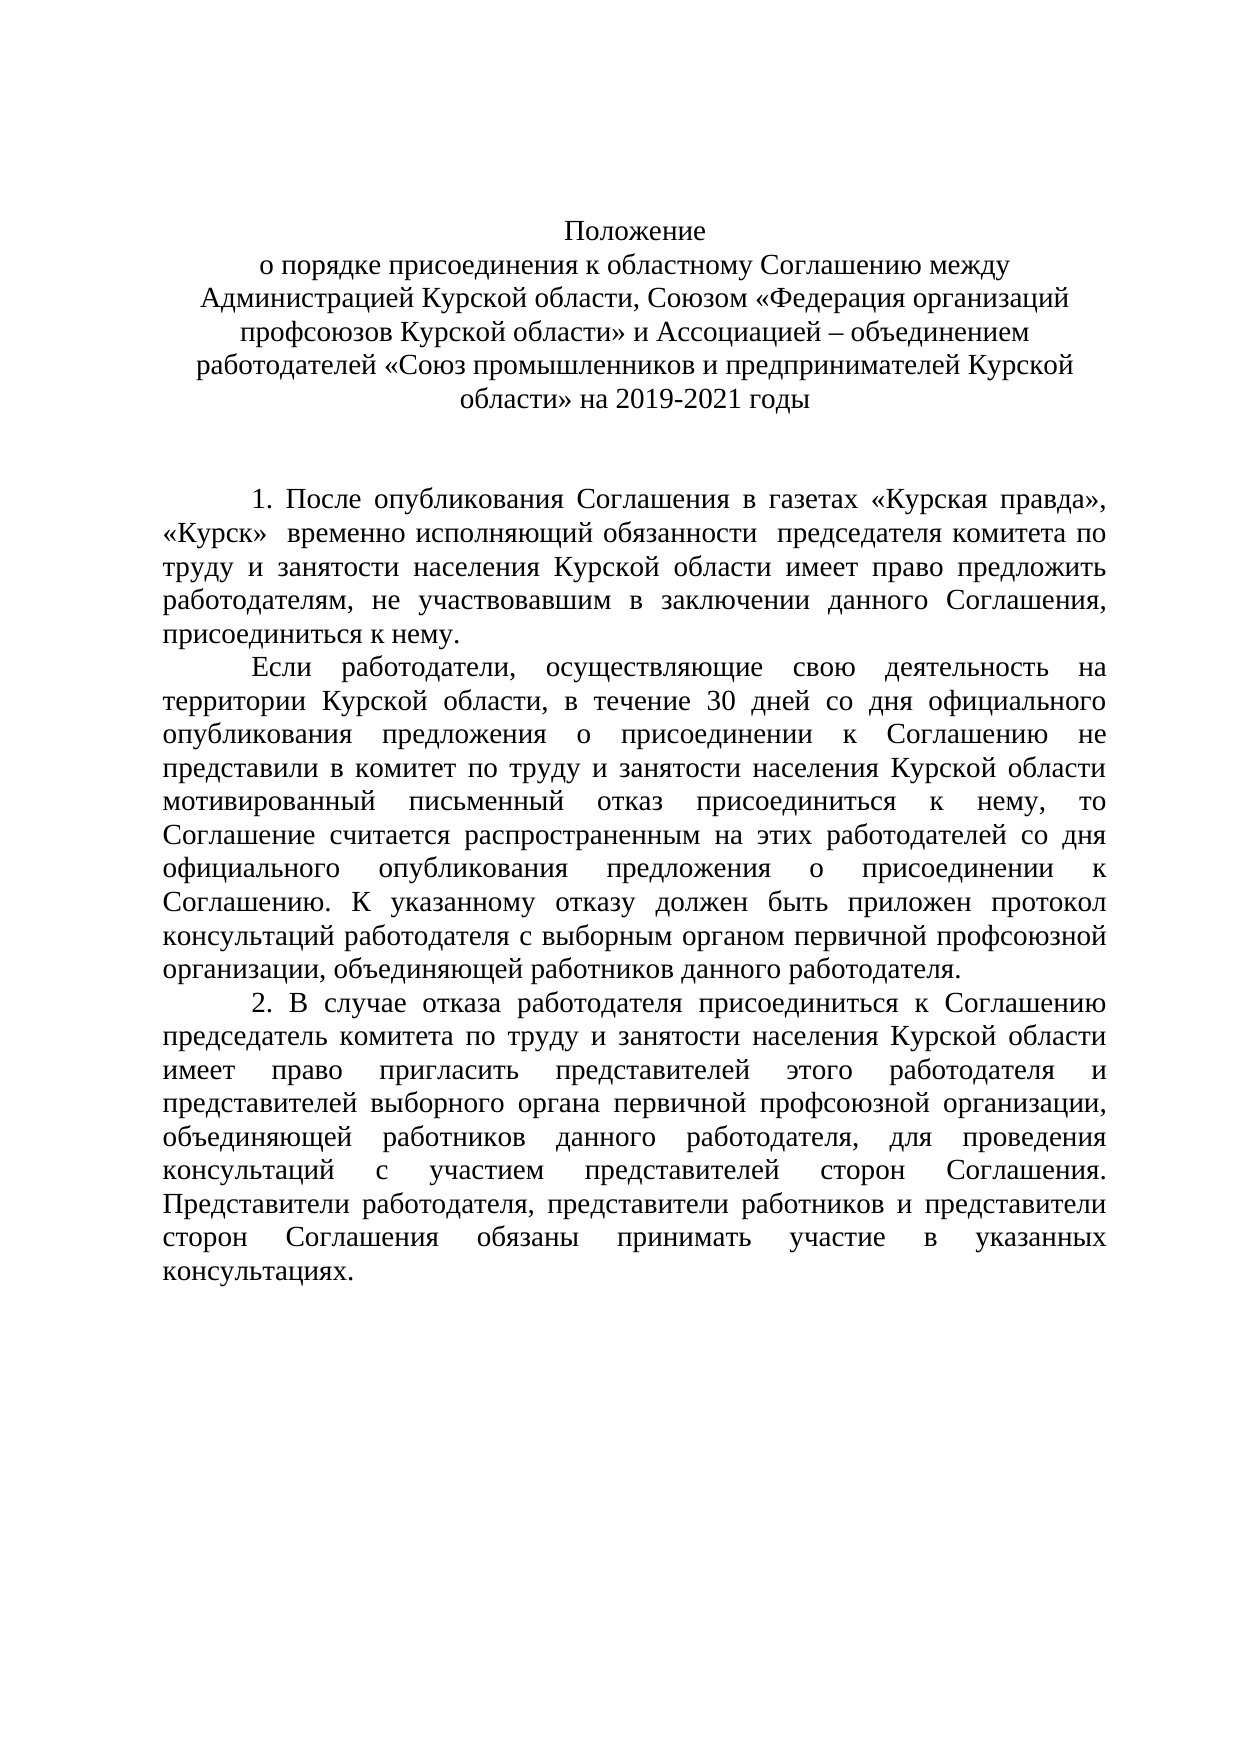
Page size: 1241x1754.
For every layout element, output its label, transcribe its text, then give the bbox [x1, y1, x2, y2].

text о порядке присоединения к областному Соглашению между Администрацией Курской области, Союзом «Федерация организаций профсоюзов Курской области» и Ассоциацией – объединением работодателей «Союз промышленников и предпринимателей Курской области» на 2019-2021 годы [162, 247, 1107, 414]
text Положение [162, 213, 1107, 247]
text 1. После опубликования Соглашения в газетах «Курская правда», «Курск» временно исполняющий обязанности председателя комитета по труду и занятости населения Курской области имеет право предложить работодателям, не участвовавшим в заключении данного Соглашения, присоединиться к нему. [162, 482, 1107, 649]
text 2. В случае отказа работодателя присоединиться к Соглашению председатель комитета по труду и занятости населения Курской области имеет право пригласить представителей этого работодателя и представителей выборного органа первичной профсоюзной организации, объединяющей работников данного работодателя, для проведения консультаций с участием представителей сторон Соглашения. Представители работодателя, представители работников и представители сторон Соглашения обязаны принимать участие в указанных консультациях. [162, 985, 1107, 1287]
text Если работодатели, осуществляющие свою деятельность на территории Курской области, в течение 30 дней со дня официального опубликования предложения о присоединении к Соглашению не представили в комитет по труду и занятости населения Курской области мотивированный письменный отказ присоединиться к нему, то Соглашение считается распространенным на этих работодателей со дня официального опубликования предложения о присоединении к Соглашению. К указанному отказу должен быть приложен протокол консультаций работодателя с выборным органом первичной профсоюзной организации, объединяющей работников данного работодателя. [162, 649, 1107, 985]
